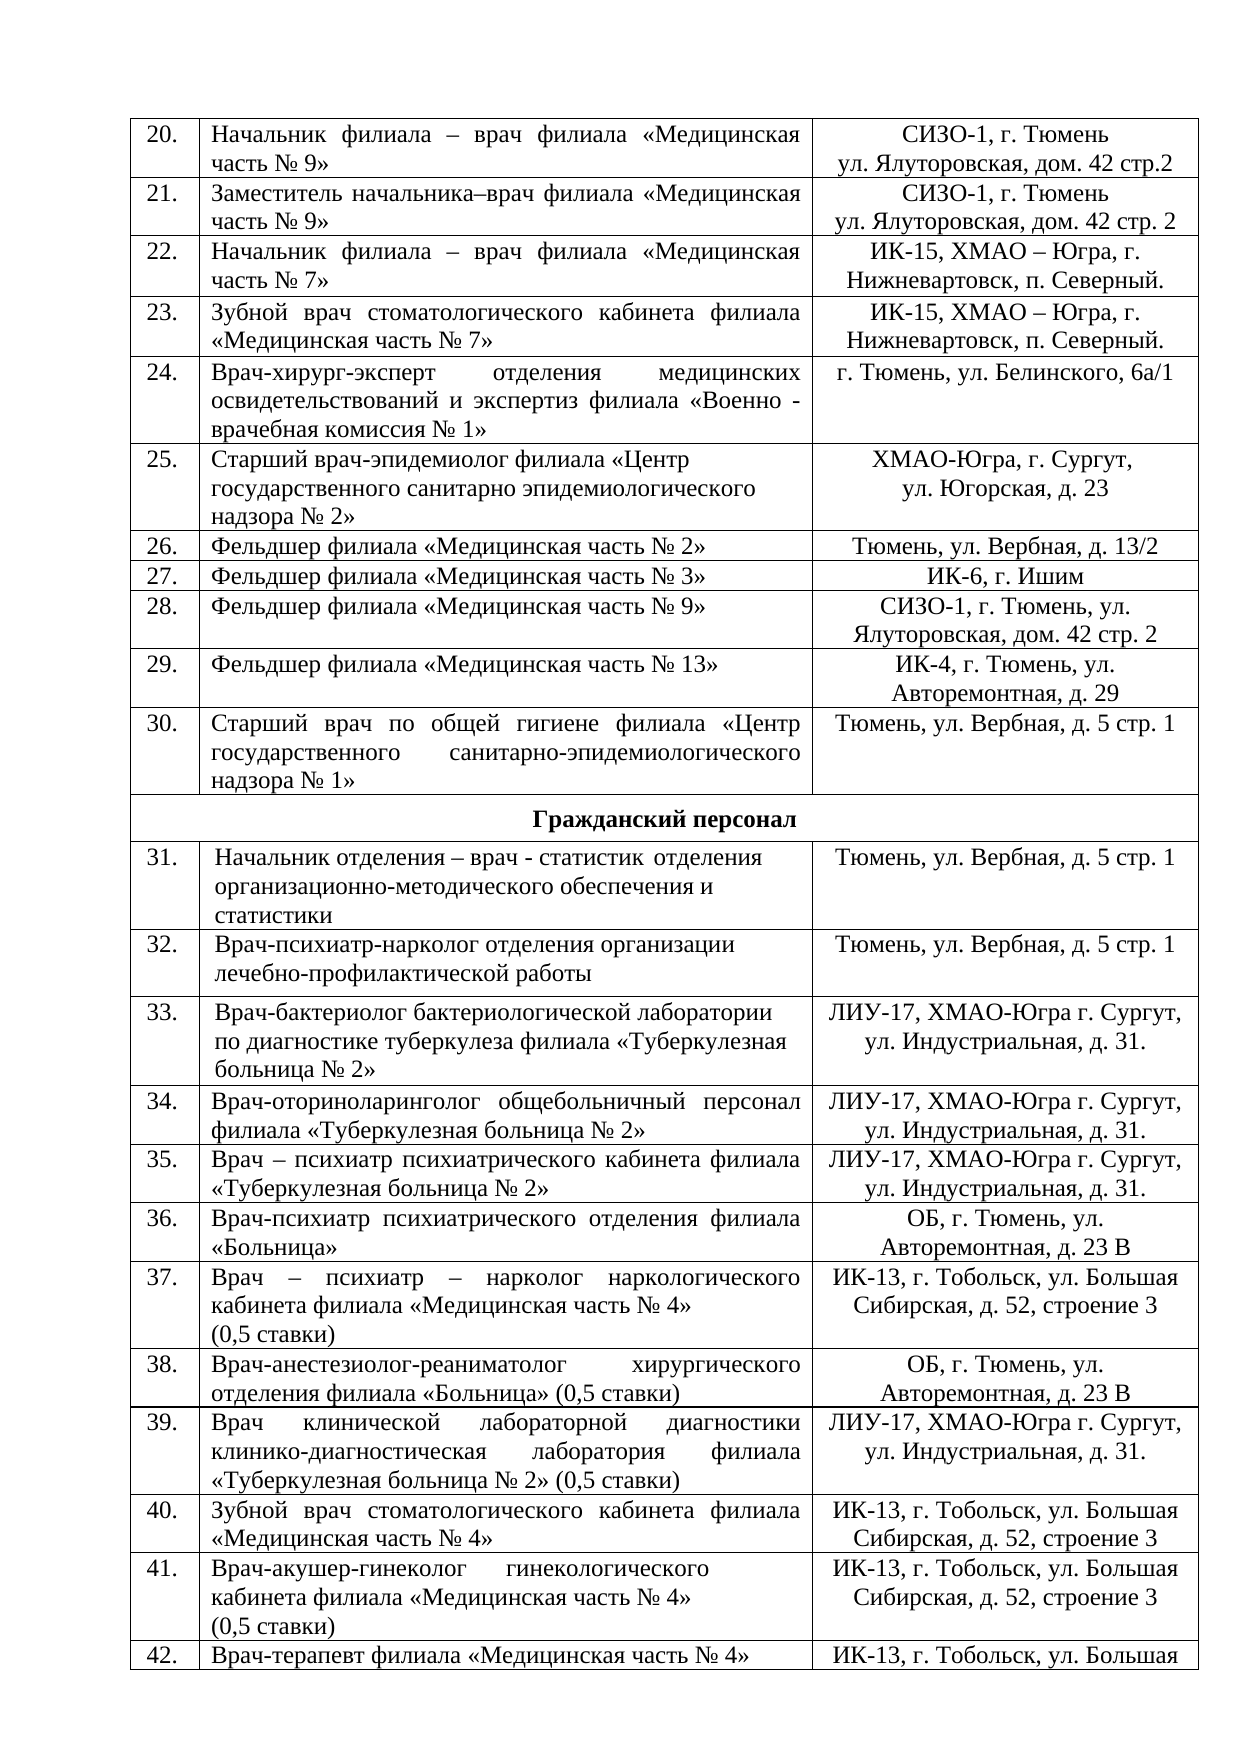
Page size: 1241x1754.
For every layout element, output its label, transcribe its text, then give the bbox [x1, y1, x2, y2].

table_cell [131, 591, 199, 648]
table_cell ОБ, г. Тюмень, ул. Авторемонтная, д. 23 В [813, 1203, 1198, 1261]
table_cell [813, 1641, 1198, 1669]
table_cell Тюмень, ул. Вербная, д. 5 стр. 1 [813, 842, 1198, 928]
table_cell [131, 1203, 199, 1261]
table_cell Заместитель начальника–врач филиала «Медицинская часть № 9» [200, 178, 812, 235]
table_cell [131, 649, 199, 707]
table_cell [131, 930, 199, 996]
table_cell Врач-оториноларинголог общебольничный персонал филиала «Туберкулезная больница № 2» [200, 1086, 812, 1143]
table_cell ЛИУ-17, ХМАО-Югра г. Сургут, ул. Индустриальная, д. 31. [813, 997, 1198, 1085]
table_cell [131, 1262, 199, 1348]
table_cell [131, 842, 199, 928]
table_cell Врач – психиатр психиатрического кабинета филиала «Туберкулезная больница № 2» [200, 1145, 812, 1202]
table_cell [131, 708, 199, 794]
table_cell Фельдшер филиала «Медицинская часть № 3» [200, 561, 812, 590]
table_cell [131, 1086, 199, 1143]
table_cell [131, 1145, 199, 1202]
table_cell Тюмень, ул. Вербная, д. 5 стр. 1 [813, 708, 1198, 794]
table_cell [200, 1641, 812, 1669]
table_cell ЛИУ-17, ХМАО-Югра г. Сургут, ул. Индустриальная, д. 31. [813, 1145, 1198, 1202]
table_cell [131, 1553, 199, 1639]
table_cell Тюмень, ул. Вербная, д. 13/2 [813, 531, 1198, 560]
table_cell Начальник отделения – врач - статистик отделения организационно-методического обеспечения и статистики [200, 842, 812, 928]
table_cell Врач клинической лабораторной диагностики клинико-диагностическая лаборатория филиала «Туберкулезная больница № 2» (0,5 ставки) [200, 1408, 812, 1494]
table_cell ИК-6, г. Ишим [813, 561, 1198, 590]
table_cell ЛИУ-17, ХМАО-Югра г. Сургут, ул. Индустриальная, д. 31. [813, 1086, 1198, 1143]
table_cell Врач – психиатр – нарколог наркологического кабинета филиала «Медицинская часть № 4» (0,5 ставки) [200, 1262, 812, 1348]
table_cell Зубной врач стоматологического кабинета филиала «Медицинская часть № 4» [200, 1495, 812, 1552]
table_cell Гражданский персонал [131, 795, 1198, 841]
table_cell г. Тюмень, ул. Белинского, 6а/1 [813, 357, 1198, 443]
table_cell СИЗО-1, г. Тюмень, ул. Ялуторовская, дом. 42 стр. 2 [813, 591, 1198, 648]
table_cell Фельдшер филиала «Медицинская часть № 13» [200, 649, 812, 707]
table_cell [131, 1495, 199, 1552]
table_cell ИК-13, г. Тобольск, ул. Большая Сибирская, д. 52, строение 3 [813, 1495, 1198, 1552]
table_cell [131, 178, 199, 235]
table_cell ХМАО-Югра, г. Сургут, ул. Югорская, д. 23 [813, 444, 1198, 530]
table_cell Старший врач-эпидемиолог филиала «Центр государственного санитарно эпидемиологического надзора № 2» [200, 444, 812, 530]
table_cell Врач-хирург-эксперт отделения медицинских освидетельствований и экспертиз филиала «Военно - врачебная комиссия № 1» [200, 357, 812, 443]
table_cell [131, 561, 199, 590]
table_cell Врач-анестезиолог-реаниматолог хирургического отделения филиала «Больница» (0,5 ставки) [200, 1349, 812, 1406]
table_cell Начальник филиала – врач филиала «Медицинская часть № 7» [200, 236, 812, 296]
table_cell Фельдшер филиала «Медицинская часть № 2» [200, 531, 812, 560]
table_cell ИК-13, г. Тобольск, ул. Большая Сибирская, д. 52, строение 3 [813, 1262, 1198, 1348]
table_cell ИК-4, г. Тюмень, ул. Авторемонтная, д. 29 [813, 649, 1198, 707]
table_cell ОБ, г. Тюмень, ул. Авторемонтная, д. 23 В [813, 1349, 1198, 1406]
table_cell Врач-акушер-гинеколог гинекологического кабинета филиала «Медицинская часть № 4» (0,5 ставки) [200, 1553, 812, 1639]
table_cell Фельдшер филиала «Медицинская часть № 9» [200, 591, 812, 648]
table_cell ЛИУ-17, ХМАО-Югра г. Сургут, ул. Индустриальная, д. 31. [813, 1408, 1198, 1494]
table_cell [131, 236, 199, 296]
table_cell Старший врач по общей гигиене филиала «Центр государственного санитарно-эпидемиологического надзора № 1» [200, 708, 812, 794]
table_cell [131, 357, 199, 443]
table_cell [131, 1408, 199, 1494]
table_cell [131, 1349, 199, 1406]
table_cell ИК-15, ХМАО – Югра, г. Нижневартовск, п. Северный. [813, 236, 1198, 296]
table_cell Зубной врач стоматологического кабинета филиала «Медицинская часть № 7» [200, 297, 812, 356]
table_cell ИК-15, ХМАО – Югра, г. Нижневартовск, п. Северный. [813, 297, 1198, 356]
table_cell [131, 297, 199, 356]
table_cell [131, 444, 199, 530]
table_cell Врач-психиатр-нарколог отделения организации лечебно-профилактической работы [200, 930, 812, 996]
table_cell [131, 997, 199, 1085]
table_cell Врач-психиатр психиатрического отделения филиала «Больница» [200, 1203, 812, 1261]
table_cell [131, 119, 199, 177]
table_cell Тюмень, ул. Вербная, д. 5 стр. 1 [813, 930, 1198, 996]
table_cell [813, 1553, 1198, 1639]
table_cell СИЗО-1, г. Тюмень ул. Ялуторовская, дом. 42 стр. 2 [813, 178, 1198, 235]
table_cell Врач-бактериолог бактериологической лаборатории по диагностике туберкулеза филиала «Туберкулезная больница № 2» [200, 997, 812, 1085]
table_cell Начальник филиала – врач филиала «Медицинская часть № 9» [200, 119, 812, 177]
table_cell [131, 531, 199, 560]
table_cell СИЗО-1, г. Тюмень ул. Ялуторовская, дом. 42 стр.2 [813, 119, 1198, 177]
table_cell [131, 1641, 199, 1669]
